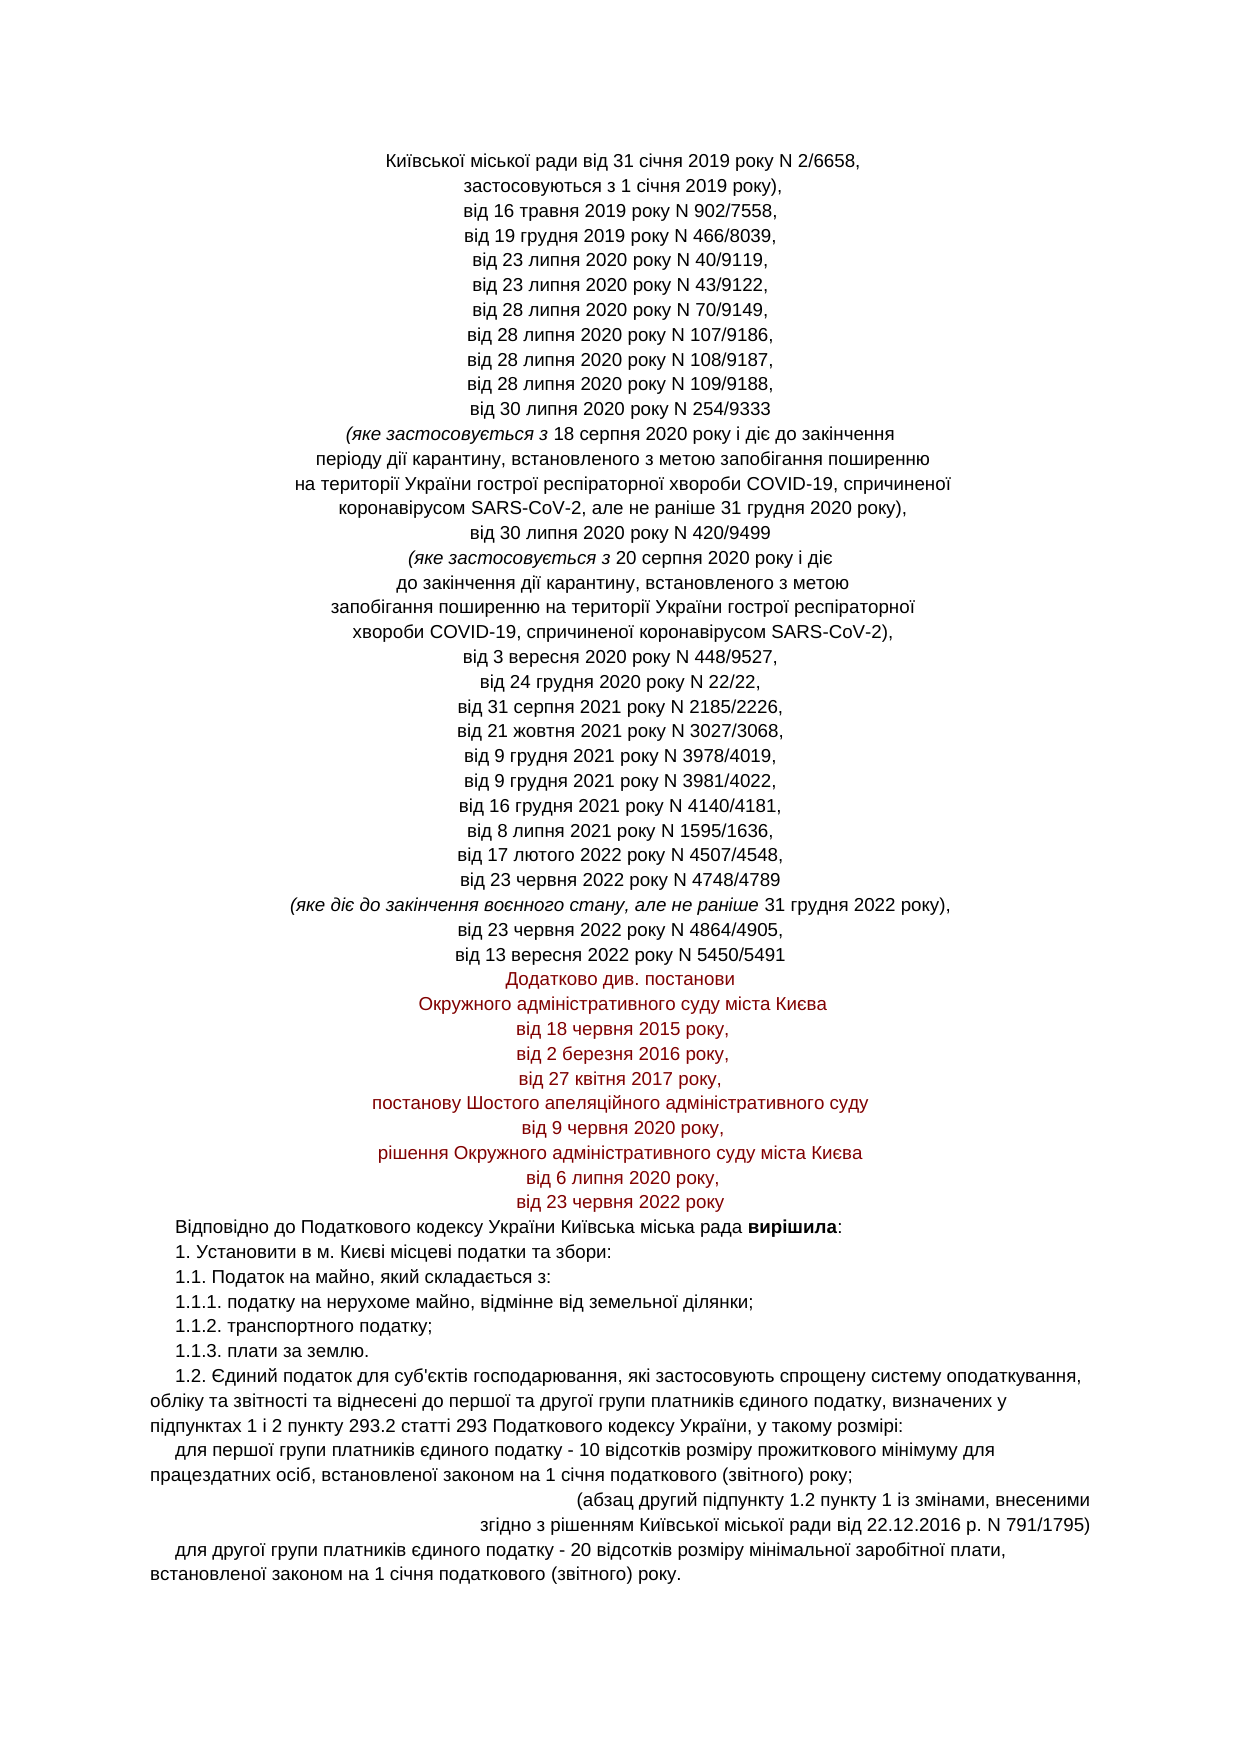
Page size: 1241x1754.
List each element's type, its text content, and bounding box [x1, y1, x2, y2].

text 1.1.3. плати за землю. [150, 1340, 1090, 1362]
text 1.1. Податок на майно, який складається з: [150, 1266, 1090, 1287]
text 1.1.2. транспортного податку; [150, 1315, 1090, 1337]
text Додатково див. постанови Окружного адміністративного суду міста Києва від 18 червня 2015 року, від 2 березня 2016 року, від 27 квітня 2017 року, постанову Шостого апеляційного адміністративного суду від 9 червня 2020 року, рішення Окружного адміністративного суду міста Києва від 6 липня 2020 року, від 23 червня 2022 року [150, 968, 1090, 1213]
text (абзац другий підпункту 1.2 пункту 1 із змінами, внесеними згідно з рішенням Київської міської ради від 22.12.2016 р. N 791/1795) [150, 1489, 1090, 1535]
text для другої групи платників єдиного податку - 20 відсотків розміру мінімальної заробітної плати, встановленої законом на 1 січня податкового (звітного) року. [150, 1538, 1090, 1585]
text Відповідно до Податкового кодексу України Київська міська рада вирішила: [150, 1216, 1090, 1238]
text для першої групи платників єдиного податку - 10 відсотків розміру прожиткового мінімуму для працездатних осіб, встановленої законом на 1 січня податкового (звітного) року; [150, 1439, 1090, 1486]
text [150, 150, 1090, 965]
text 1.1.1. податку на нерухоме майно, відмінне від земельної ділянки; [150, 1290, 1090, 1312]
text 1.2. Єдиний податок для суб'єктів господарювання, які застосовують спрощену систему оподаткування, обліку та звітності та віднесені до першої та другої групи платників єдиного податку, визначених у підпунктах 1 і 2 пункту 293.2 статті 293 Податкового кодексу України, у такому розмірі: [150, 1365, 1090, 1436]
text 1. Установити в м. Києві місцеві податки та збори: [150, 1241, 1090, 1262]
